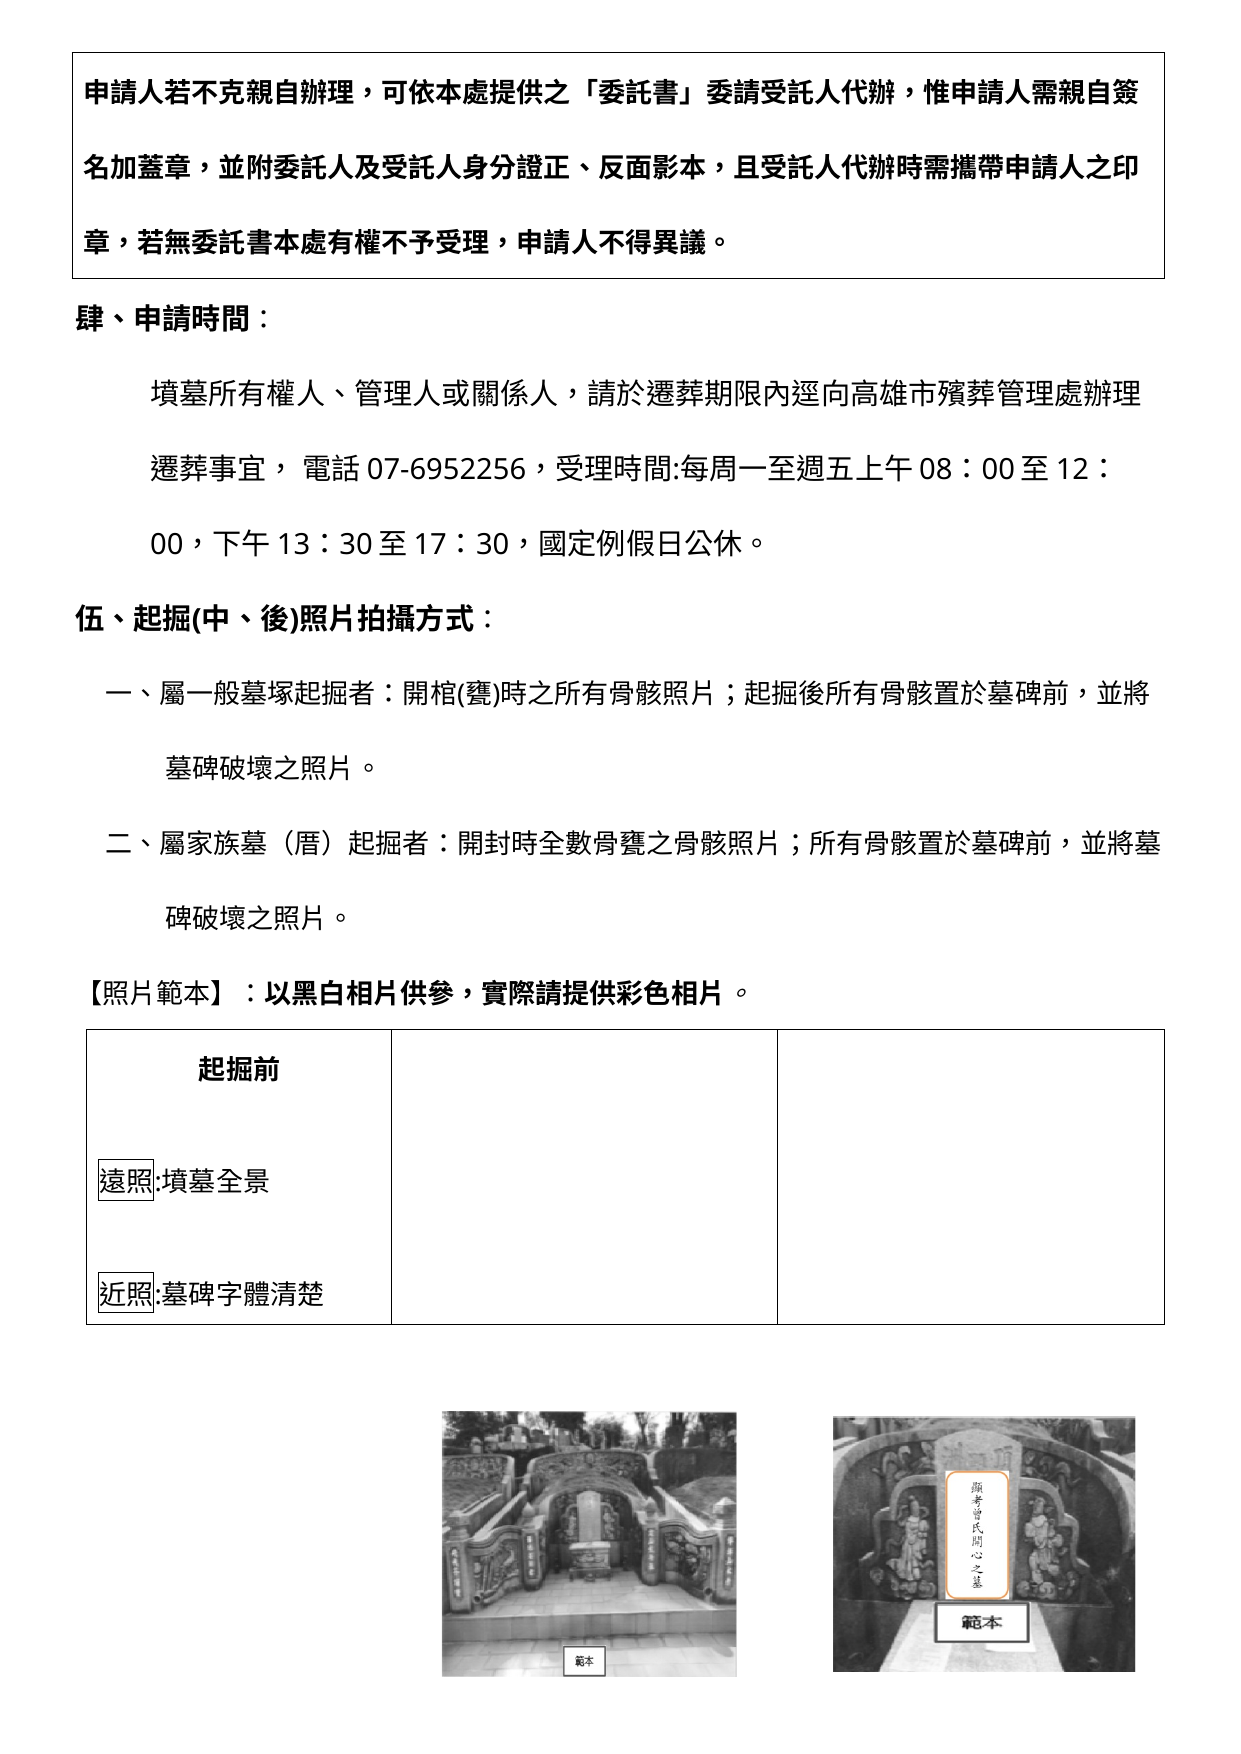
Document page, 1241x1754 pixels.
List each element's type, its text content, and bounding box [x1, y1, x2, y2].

list 申請時間： [75, 279, 1165, 354]
text 一、屬一般墓塚起掘者：開棺(甕)時之所有骨骸照片；起掘後所有骨骸置於墓碑前，並將墓碑破壞之照片。 [105, 654, 1165, 804]
picture [833, 1416, 1136, 1672]
table_header [778, 1030, 1164, 1324]
text 二、屬家族墓（厝）起掘者：開封時全數骨甕之骨骸照片；所有骨骸置於墓碑前，並將墓碑破壞之照片。 [105, 804, 1165, 954]
table_header 起掘前 遠照:墳墓全景 近照:墓碑字體清楚 [87, 1030, 391, 1324]
list 墳墓所有權人、管理人或關係人，請於遷葬期限內逕向高雄市殯葬管理處辦理遷葬事宜， 電話07-6952256，受理時間:每周一至週五上午08：00至12：00，下午13：30至17：30，國定例假日公休。 [150, 354, 1165, 579]
table_header [392, 1030, 777, 1324]
table_cell 申請人若不克親自辦理，可依本處提供之「委託書」委請受託人代辦，惟申請人需親自簽名加蓋章，並附委託人及受託人身分證正、反面影本，且受託人代辦時需攜帶申請人之印章，若無委託書本處有權不予受理，申請人不得異議。 [73, 53, 1164, 278]
list 起掘(中、後)照片拍攝方式： [75, 579, 1165, 654]
text 【照片範本】：以黑白相片供參，實際請提供彩色相片。 [75, 954, 1165, 1029]
